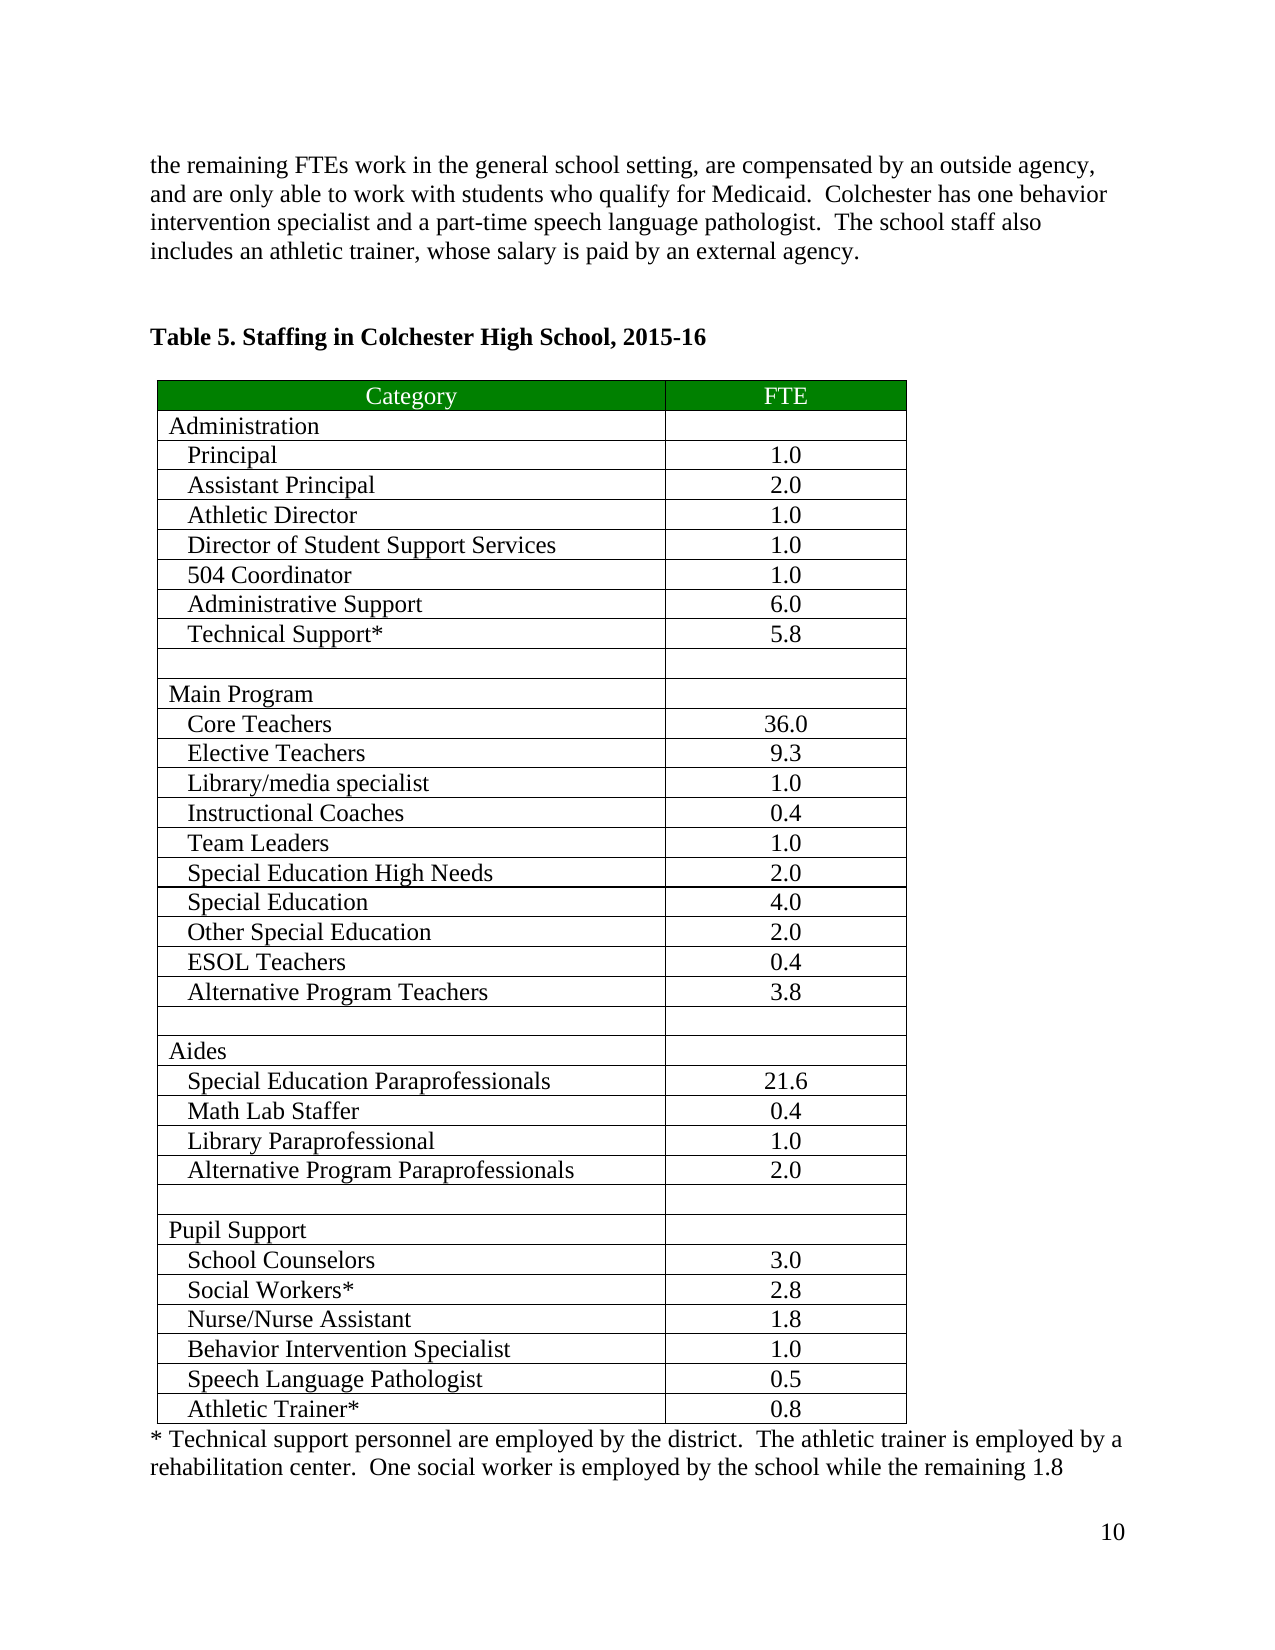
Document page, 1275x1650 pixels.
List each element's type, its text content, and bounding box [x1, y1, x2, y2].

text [150, 1424, 1125, 1481]
table_cell 1.0 [666, 1334, 906, 1363]
table_cell 2.8 [666, 1275, 906, 1303]
table_cell [666, 1215, 906, 1244]
table_cell Athletic Director [158, 500, 665, 529]
table_cell Math Lab Staffer [158, 1096, 665, 1125]
table_cell Athletic Trainer* [158, 1394, 665, 1423]
table_cell Library/media specialist [158, 768, 665, 797]
table_cell 1.0 [666, 560, 906, 588]
table_cell [666, 1185, 906, 1214]
table_cell Special Education Paraprofessionals [158, 1066, 665, 1095]
table_cell 4.0 [666, 888, 906, 916]
table_cell 504 Coordinator [158, 560, 665, 588]
table_cell Pupil Support [158, 1215, 665, 1244]
table_cell 1.0 [666, 500, 906, 529]
table_cell Assistant Principal [158, 470, 665, 499]
table_cell 2.0 [666, 917, 906, 946]
table_cell 21.6 [666, 1066, 906, 1095]
table_cell 9.3 [666, 739, 906, 767]
table_cell School Counselors [158, 1245, 665, 1274]
table_cell 2.0 [666, 858, 906, 886]
table_cell 1.0 [666, 441, 906, 469]
table_cell 3.8 [666, 977, 906, 1006]
table_cell [666, 411, 906, 439]
table_cell 6.0 [666, 590, 906, 618]
table_cell Library Paraprofessional [158, 1126, 665, 1154]
table_cell Aides [158, 1036, 665, 1065]
table_cell [158, 649, 665, 678]
table_cell Director of Student Support Services [158, 530, 665, 559]
table_cell ESOL Teachers [158, 947, 665, 976]
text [150, 150, 1125, 265]
table_cell 0.8 [666, 1394, 906, 1423]
table_cell 0.4 [666, 798, 906, 827]
table_cell [666, 1036, 906, 1065]
table_cell Nurse/Nurse Assistant [158, 1305, 665, 1333]
table_cell 36.0 [666, 709, 906, 737]
table_cell Administration [158, 411, 665, 439]
table_cell Administrative Support [158, 590, 665, 618]
table_cell 0.4 [666, 947, 906, 976]
table_cell Instructional Coaches [158, 798, 665, 827]
table_cell 1.8 [666, 1305, 906, 1333]
table_header Category [158, 381, 665, 410]
table_cell [666, 649, 906, 678]
table_cell 3.0 [666, 1245, 906, 1274]
table_cell Other Special Education [158, 917, 665, 946]
table_cell Alternative Program Teachers [158, 977, 665, 1006]
table_cell [666, 679, 906, 708]
table_cell Special Education [158, 888, 665, 916]
table_cell Principal [158, 441, 665, 469]
table_cell 0.4 [666, 1096, 906, 1125]
table_cell 1.0 [666, 530, 906, 559]
table_cell Core Teachers [158, 709, 665, 737]
table_cell Main Program [158, 679, 665, 708]
table_cell [666, 1007, 906, 1035]
table_cell 5.8 [666, 619, 906, 648]
table_cell Elective Teachers [158, 739, 665, 767]
table_cell Social Workers* [158, 1275, 665, 1303]
table_cell [158, 1007, 665, 1035]
table_cell 1.0 [666, 1126, 906, 1154]
table_cell 0.5 [666, 1364, 906, 1393]
table_cell 2.0 [666, 1156, 906, 1184]
table_cell Alternative Program Paraprofessionals [158, 1156, 665, 1184]
table_cell Team Leaders [158, 828, 665, 857]
table_cell Special Education High Needs [158, 858, 665, 886]
table_cell 2.0 [666, 470, 906, 499]
table_cell Technical Support* [158, 619, 665, 648]
table_cell Behavior Intervention Specialist [158, 1334, 665, 1363]
table_cell Speech Language Pathologist [158, 1364, 665, 1393]
subtitle Table 5. Staffing in Colchester High School, 2015-16 [150, 322, 1181, 351]
table_cell [158, 1185, 665, 1214]
table_header FTE [666, 381, 906, 410]
table_cell 1.0 [666, 768, 906, 797]
table_cell 1.0 [666, 828, 906, 857]
